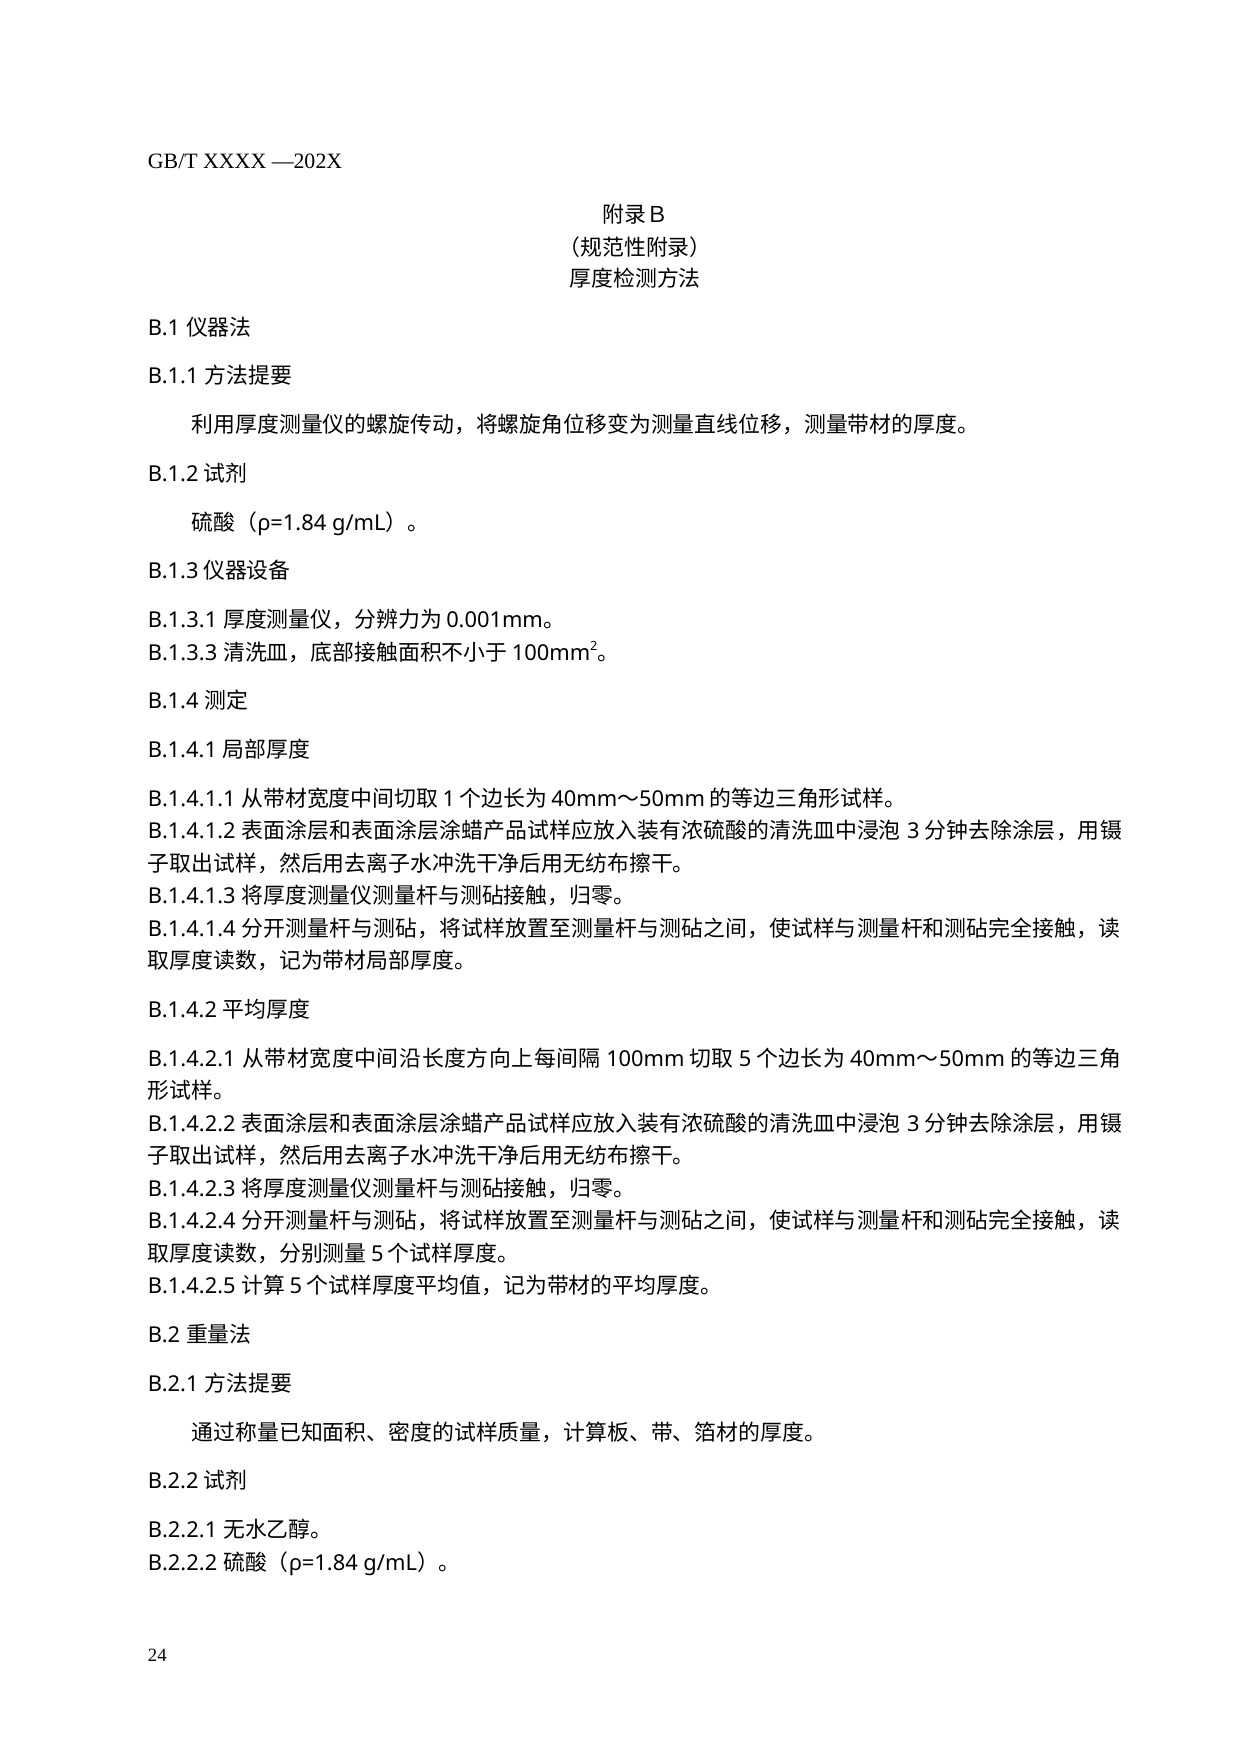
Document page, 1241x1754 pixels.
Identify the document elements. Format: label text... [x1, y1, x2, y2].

list B.1.1 方法提要 [148, 358, 1122, 390]
text B.1.4.2.3 将厚度测量仪测量杆与测砧接触，归零。 [148, 1170, 1122, 1203]
text B.1.4.1.3 将厚度测量仪测量杆与测砧接触，归零。 [148, 878, 1122, 910]
text 利用厚度测量仪的螺旋传动，将螺旋角位移变为测量直线位移，测量带材的厚度。 [148, 407, 1122, 439]
list B.1.3仪器设备 [148, 553, 1122, 585]
text B.1.4.1.4 分开测量杆与测砧，将试样放置至测量杆与测砧之间，使试样与测量杆和测砧完全接触，读取厚度读数，记为带材局部厚度。 [148, 910, 1122, 975]
text 通过称量已知面积、密度的试样质量，计算板、带、箔材的厚度。 [148, 1414, 1122, 1447]
text B.1.4.2.2 表面涂层和表面涂层涂蜡产品试样应放入装有浓硫酸的清洗皿中浸泡3分钟去除涂层，用镊子取出试样，然后用去离子水冲洗干净后用无纺布擦干。 [148, 1105, 1122, 1170]
text B.1.4.2.5 计算5个试样厚度平均值，记为带材的平均厚度。 [148, 1268, 1122, 1300]
list B.2 重量法 [148, 1317, 1122, 1349]
text 附录Ｂ [148, 197, 1122, 229]
list B.1 仪器法 [148, 309, 1122, 342]
text B.1.4.2.4 分开测量杆与测砧，将试样放置至测量杆与测砧之间，使试样与测量杆和测砧完全接触，读取厚度读数，分别测量5个试样厚度。 [148, 1203, 1122, 1268]
text B.1.3.1 厚度测量仪，分辨力为0.001mm。 [148, 602, 1122, 634]
text B.1.4.1.2 表面涂层和表面涂层涂蜡产品试样应放入装有浓硫酸的清洗皿中浸泡3分钟去除涂层，用镊子取出试样，然后用去离子水冲洗干净后用无纺布擦干。 [148, 813, 1122, 878]
list 厚度检测方法 [148, 261, 1122, 293]
text B.1.3.3 清洗皿，底部接触面积不小于100mm2。 [148, 634, 1122, 667]
list B.1.4.2 平均厚度 [148, 992, 1122, 1024]
text B.1.4.1.1 从带材宽度中间切取1个边长为40mm～50mm的等边三角形试样。 [148, 780, 1122, 813]
list （规范性附录） [148, 229, 1122, 261]
list B.2.1 方法提要 [148, 1365, 1122, 1398]
list B.1.2试剂 [148, 455, 1122, 488]
text B.2.2.1 无水乙醇。 [148, 1512, 1122, 1544]
text B.1.4.2.1 从带材宽度中间沿长度方向上每间隔100mm切取5个边长为40mm～50mm的等边三角形试样。 [148, 1040, 1122, 1105]
text 硫酸（ρ=1.84 g/mL）。 [148, 504, 1122, 537]
text B.2.2.2 硫酸（ρ=1.84 g/mL）。 [148, 1544, 1122, 1577]
list B.1.4.1 局部厚度 [148, 732, 1122, 764]
list B.2.2试剂 [148, 1463, 1122, 1495]
list B.1.4 测定 [148, 683, 1122, 715]
